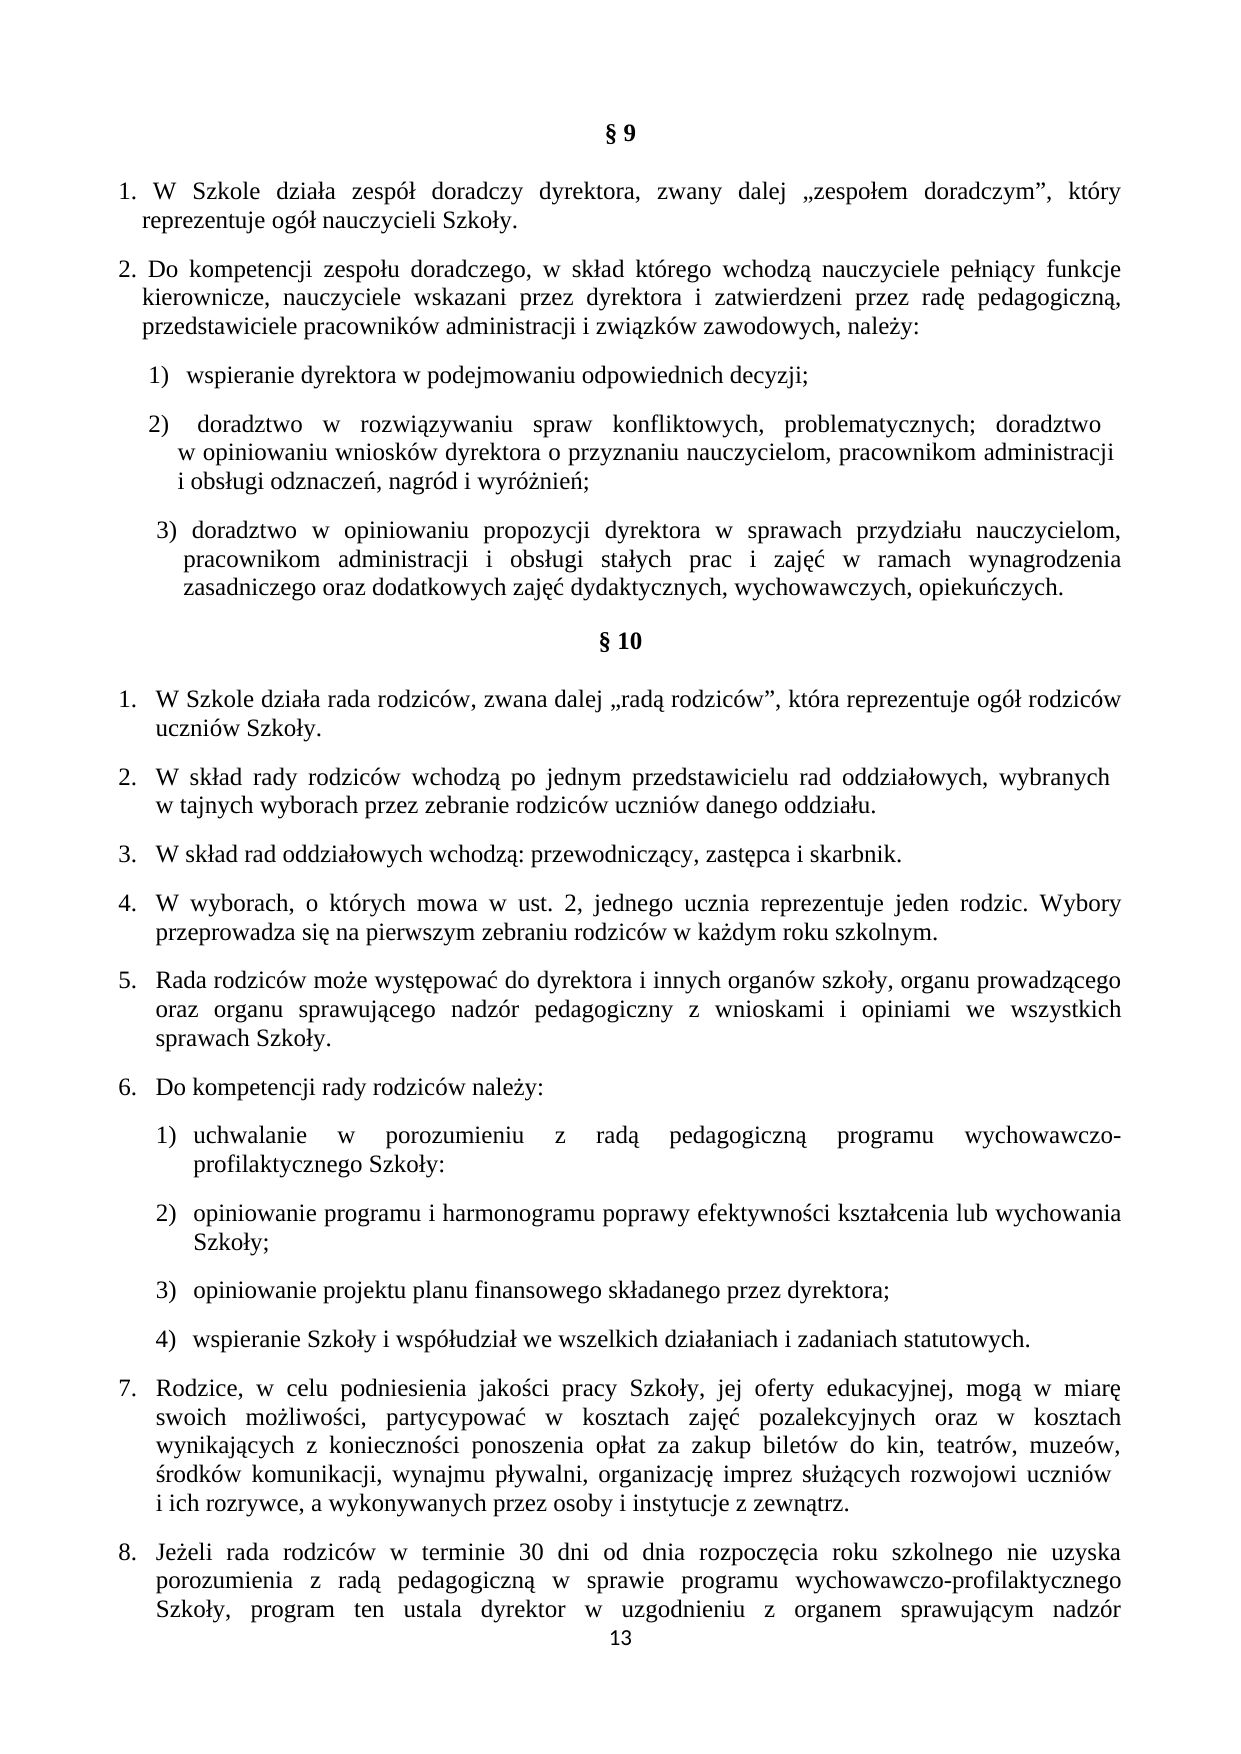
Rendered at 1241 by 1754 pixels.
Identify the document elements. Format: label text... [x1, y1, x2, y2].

list W Szkole działa rada rodziców, zwana dalej „radą rodziców”, która reprezentuje ogół rodziców uczniów Szkoły. [118, 684, 1122, 742]
text § 10 [118, 626, 1122, 655]
text 2. Do kompetencji zespołu doradczego, w skład którego wchodzą nauczyciele pełniący funkcje kierownicze, nauczyciele wskazani przez dyrektora i zatwierdzeni przez radę pedagogiczną, przedstawiciele pracowników administracji i związków zawodowych, należy: [118, 254, 1122, 340]
list W wyborach, o których mowa w ust. 2, jednego ucznia reprezentuje jeden rodzic. Wybory przeprowadza się na pierwszym zebraniu rodziców w każdym roku szkolnym. [118, 888, 1122, 945]
text 3) doradztwo w opiniowaniu propozycji dyrektora w sprawach przydziału nauczycielom, pracownikom administracji i obsługi stałych prac i zajęć w ramach wynagrodzenia zasadniczego oraz dodatkowych zajęć dydaktycznych, wychowawczych, opiekuńczych. [142, 515, 1122, 601]
text 1) wspieranie dyrektora w podejmowaniu odpowiednich decyzji; [142, 360, 1122, 389]
text 2) doradztwo w rozwiązywaniu spraw konfliktowych, problematycznych; doradztwo w opiniowaniu wniosków dyrektora o przyznaniu nauczycielom, pracownikom administracji i obsługi odznaczeń, nagród i wyróżnień; [142, 409, 1122, 495]
list Rodzice, w celu podniesienia jakości pracy Szkoły, jej oferty edukacyjnej, mogą w miarę swoich możliwości, partycypować w kosztach zajęć pozalekcyjnych oraz w kosztach wynikających z konieczności ponoszenia opłat za zakup biletów do kin, teatrów, muzeów, środków komunikacji, wynajmu pływalni, organizację imprez służących rozwojowi uczniów i ich rozrywce, a wykonywanych przez osoby i instytucje z zewnątrz. [118, 1373, 1122, 1517]
list uchwalanie w porozumieniu z radą pedagogiczną programu wychowawczo-profilaktycznego Szkoły: [156, 1120, 1122, 1178]
list opiniowanie programu i harmonogramu poprawy efektywności kształcenia lub wychowania Szkoły; [156, 1198, 1122, 1255]
list Do kompetencji rady rodziców należy: [118, 1072, 1122, 1100]
text § 9 [118, 118, 1122, 147]
list opiniowanie projektu planu finansowego składanego przez dyrektora; [156, 1275, 1122, 1304]
list wspieranie Szkoły i współudział we wszelkich działaniach i zadaniach statutowych. [155, 1324, 1122, 1353]
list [118, 1537, 1122, 1623]
list Rada rodziców może występować do dyrektora i innych organów szkoły, organu prowadzącego oraz organu sprawującego nadzór pedagogiczny z wnioskami i opiniami we wszystkich sprawach Szkoły. [118, 965, 1122, 1052]
list W skład rad oddziałowych wchodzą: przewodniczący, zastępca i skarbnik. [118, 839, 1122, 868]
text 1. W Szkole działa zespół doradczy dyrektora, zwany dalej „zespołem doradczym”, który reprezentuje ogół nauczycieli Szkoły. [118, 176, 1122, 234]
list W skład rady rodziców wchodzą po jednym przedstawicielu rad oddziałowych, wybranych w tajnych wyborach przez zebranie rodziców uczniów danego oddziału. [118, 762, 1122, 819]
